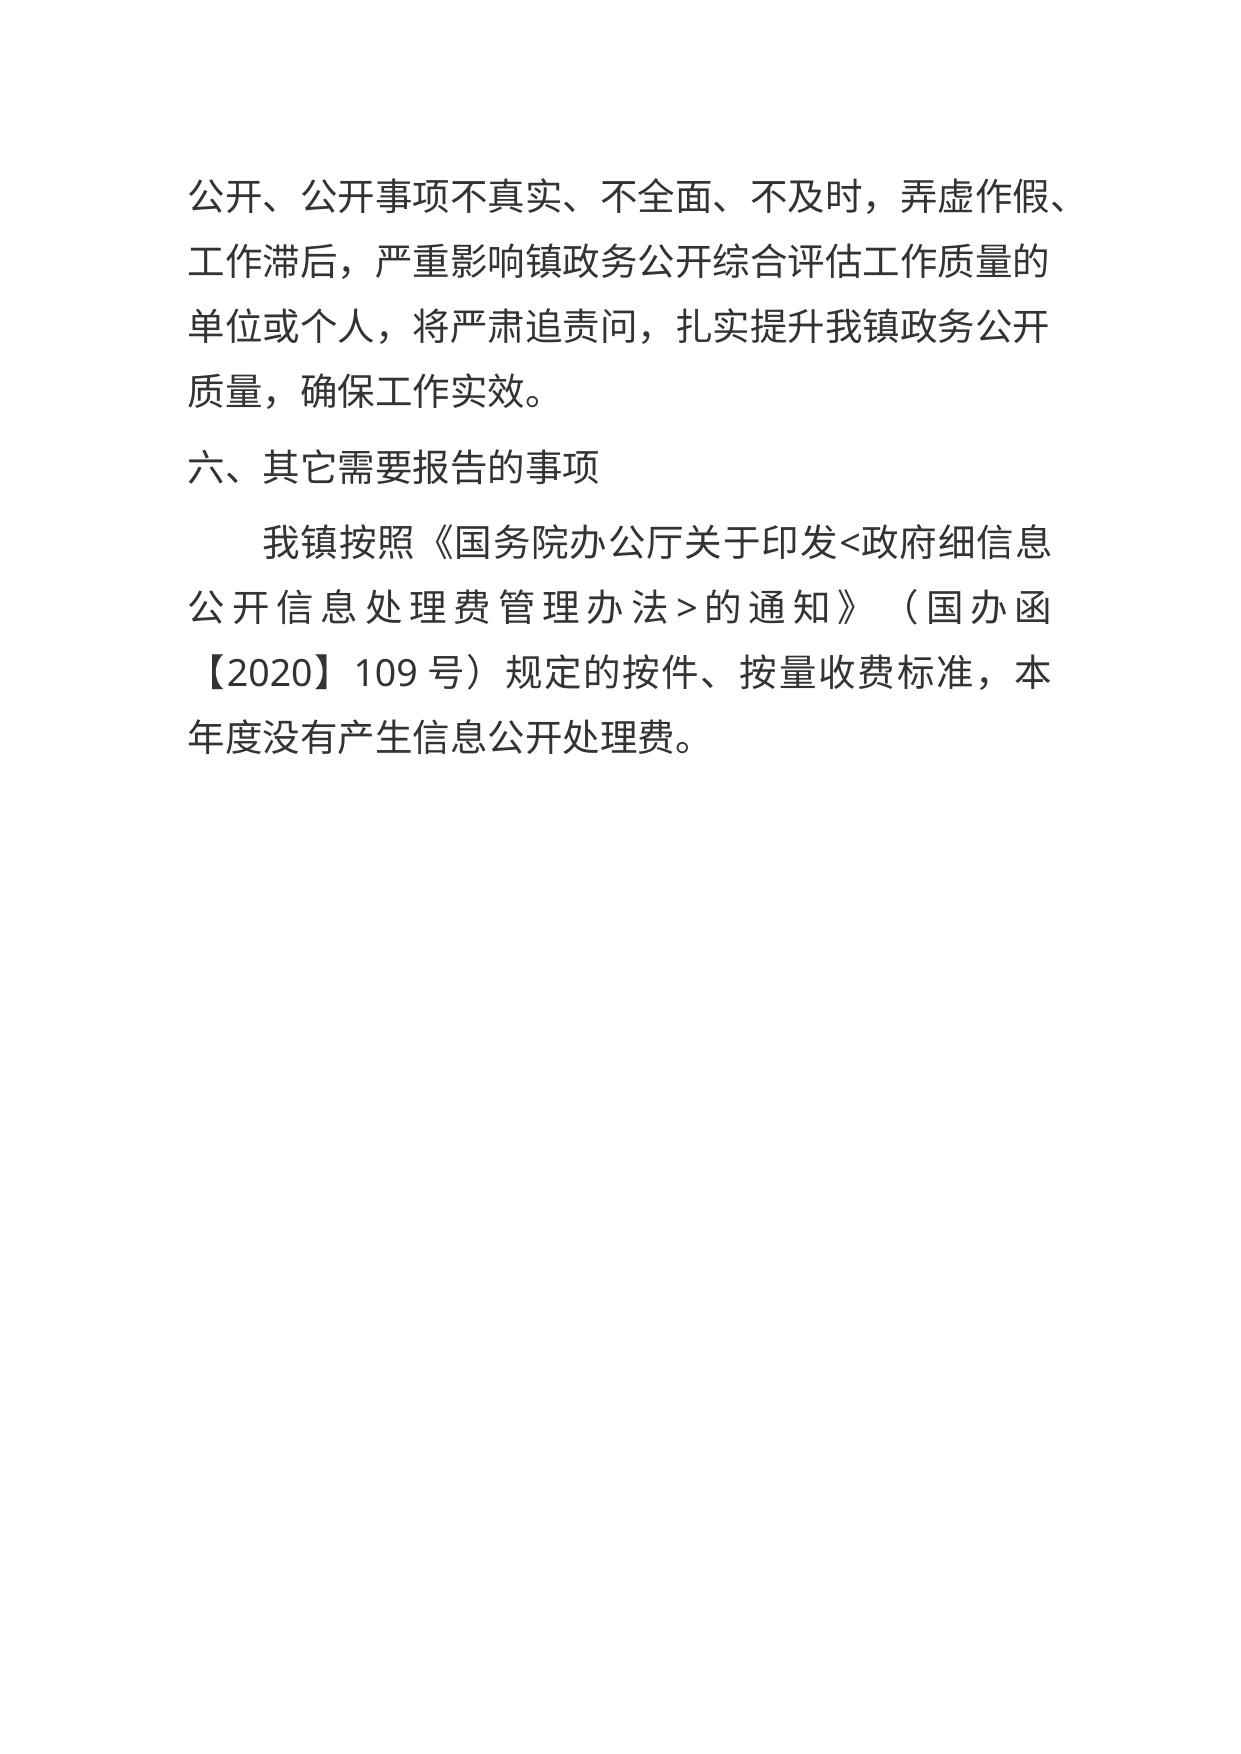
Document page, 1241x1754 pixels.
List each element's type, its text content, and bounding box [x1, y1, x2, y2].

text 我镇按照《国务院办公厅关于印发<政府细信息公开信息处理费管理办法>的通知》（国办函【2020】109号）规定的按件、按量收费标准，本年度没有产生信息公开处理费。 [187, 508, 1053, 768]
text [187, 162, 1053, 422]
text 六、其它需要报告的事项 [187, 432, 1053, 497]
